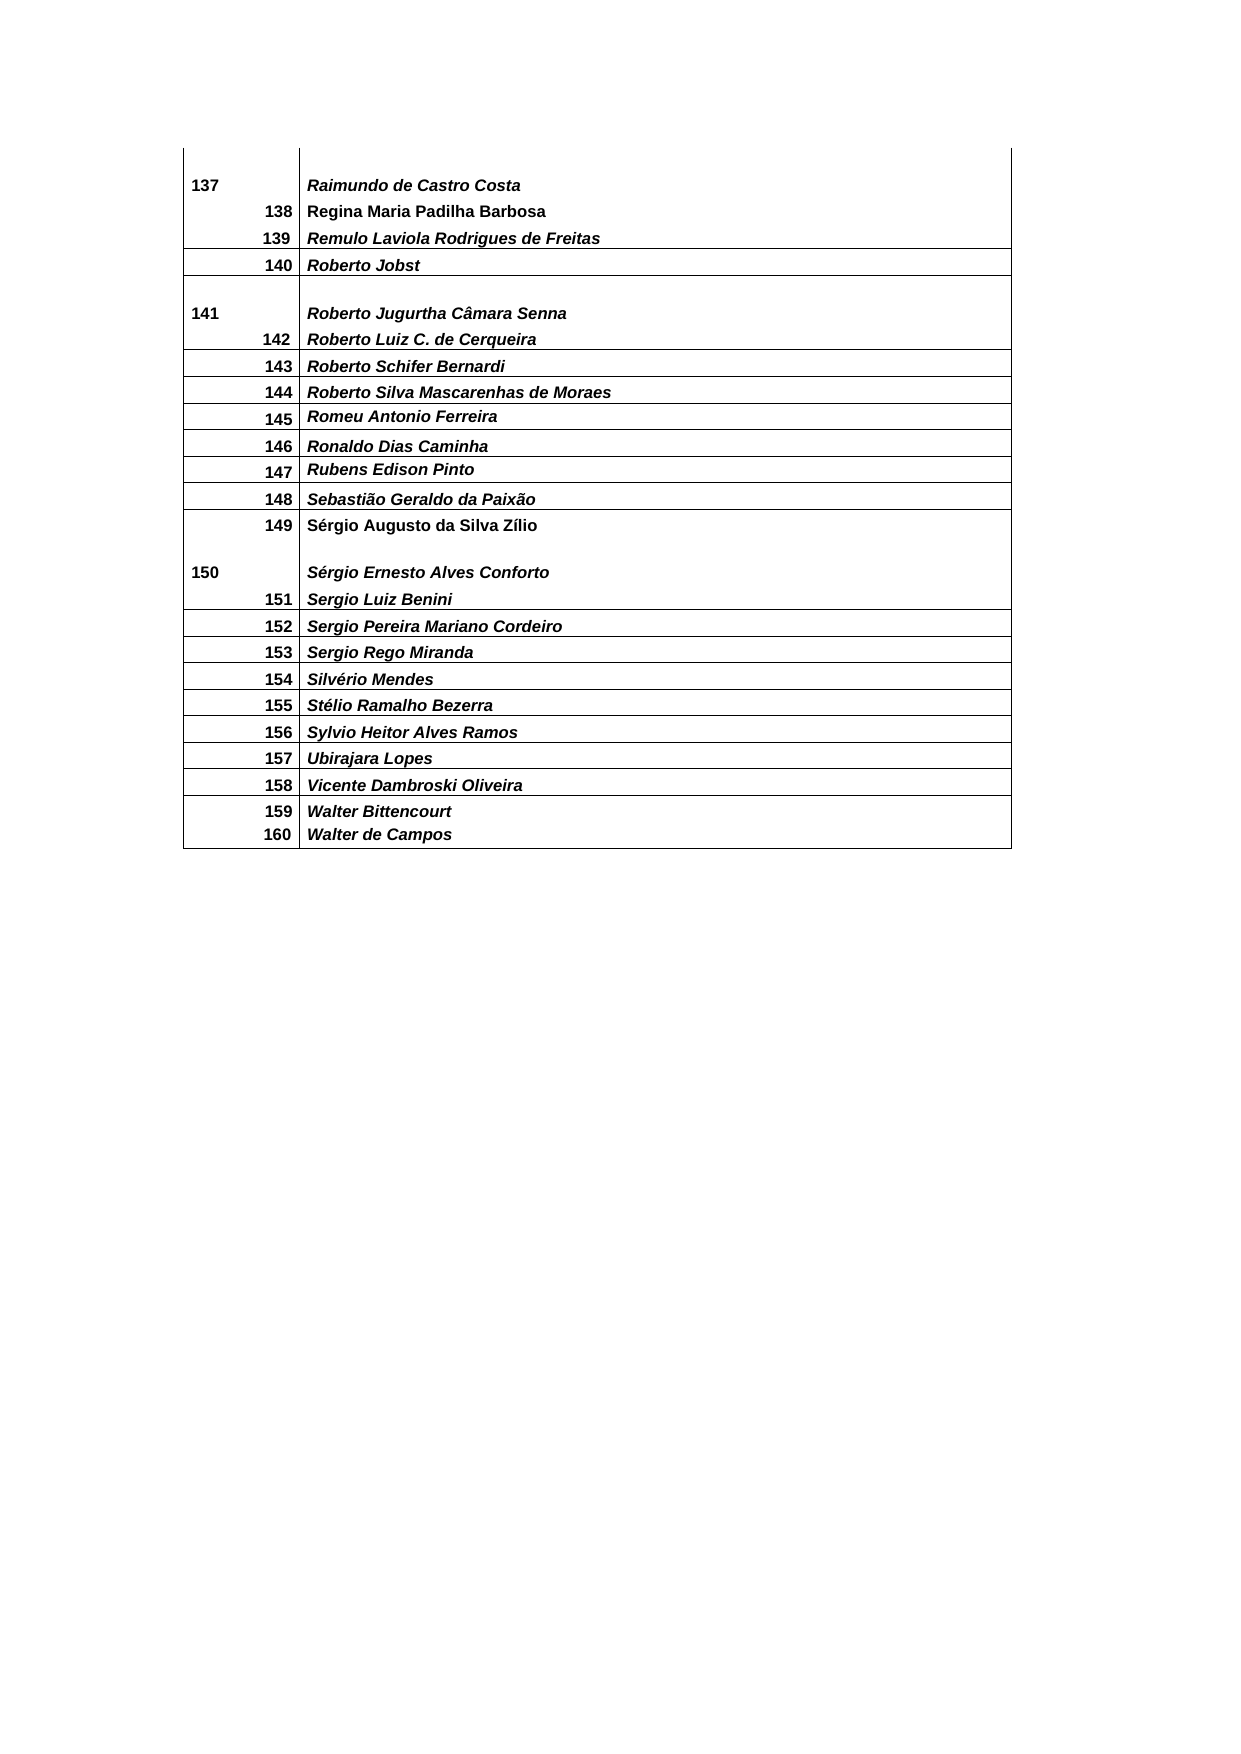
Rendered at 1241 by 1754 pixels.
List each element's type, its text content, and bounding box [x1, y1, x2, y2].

table_cell Roberto Silva Mascarenhas de Moraes [300, 377, 1011, 402]
table_cell 153 [184, 637, 299, 662]
table_cell 137 [184, 148, 299, 195]
table_cell Ubirajara Lopes [300, 743, 1011, 768]
table_cell 139 [184, 221, 299, 248]
table_cell Regina Maria Padilha Barbosa [300, 195, 1011, 221]
table_cell 140 [184, 249, 299, 274]
table_cell Walter de Campos [300, 821, 1011, 848]
table_cell 144 [184, 377, 299, 402]
table_cell Sergio Pereira Mariano Cordeiro [300, 610, 1011, 636]
table_cell 152 [184, 610, 299, 636]
table_cell 150 [184, 535, 299, 582]
table_cell Sergio Rego Miranda [300, 637, 1011, 662]
table_cell 147 [184, 457, 299, 482]
table_cell Roberto Luiz C. de Cerqueira [300, 323, 1011, 349]
table_cell 143 [184, 350, 299, 376]
table_cell 160 [184, 821, 299, 848]
table_cell 148 [184, 483, 299, 509]
table_cell 142 [184, 323, 299, 349]
table_cell 141 [184, 276, 299, 323]
table_cell 149 [184, 510, 299, 535]
table_cell 157 [184, 743, 299, 768]
table_cell Sergio Luiz Benini [300, 583, 1011, 609]
table_cell Raimundo de Castro Costa [300, 148, 1011, 195]
table_cell 145 [184, 404, 299, 429]
table_cell 156 [184, 716, 299, 742]
table_cell Remulo Laviola Rodrigues de Freitas [300, 221, 1011, 248]
table_cell Sérgio Augusto da Silva Zílio [300, 510, 1011, 535]
table_cell Silvério Mendes [300, 663, 1011, 689]
table_cell Roberto Schifer Bernardi [300, 350, 1011, 376]
table_cell Sérgio Ernesto Alves Conforto [300, 535, 1011, 582]
table_cell Romeu Antonio Ferreira [300, 404, 1011, 429]
table_cell 159 [184, 796, 299, 821]
table_cell 158 [184, 769, 299, 795]
table_cell 154 [184, 663, 299, 689]
table_cell Walter Bittencourt [300, 796, 1011, 821]
table_cell Sebastião Geraldo da Paixão [300, 483, 1011, 509]
table_cell Roberto Jugurtha Câmara Senna [300, 276, 1011, 323]
table_cell Stélio Ramalho Bezerra [300, 690, 1011, 715]
table_cell Ronaldo Dias Caminha [300, 430, 1011, 456]
table_cell Vicente Dambroski Oliveira [300, 769, 1011, 795]
table_cell 155 [184, 690, 299, 715]
table_cell Sylvio Heitor Alves Ramos [300, 716, 1011, 742]
table_cell 138 [184, 195, 299, 221]
table_cell Rubens Edison Pinto [300, 457, 1011, 482]
table_cell 146 [184, 430, 299, 456]
table_cell 151 [184, 583, 299, 609]
table_cell Roberto Jobst [300, 249, 1011, 274]
